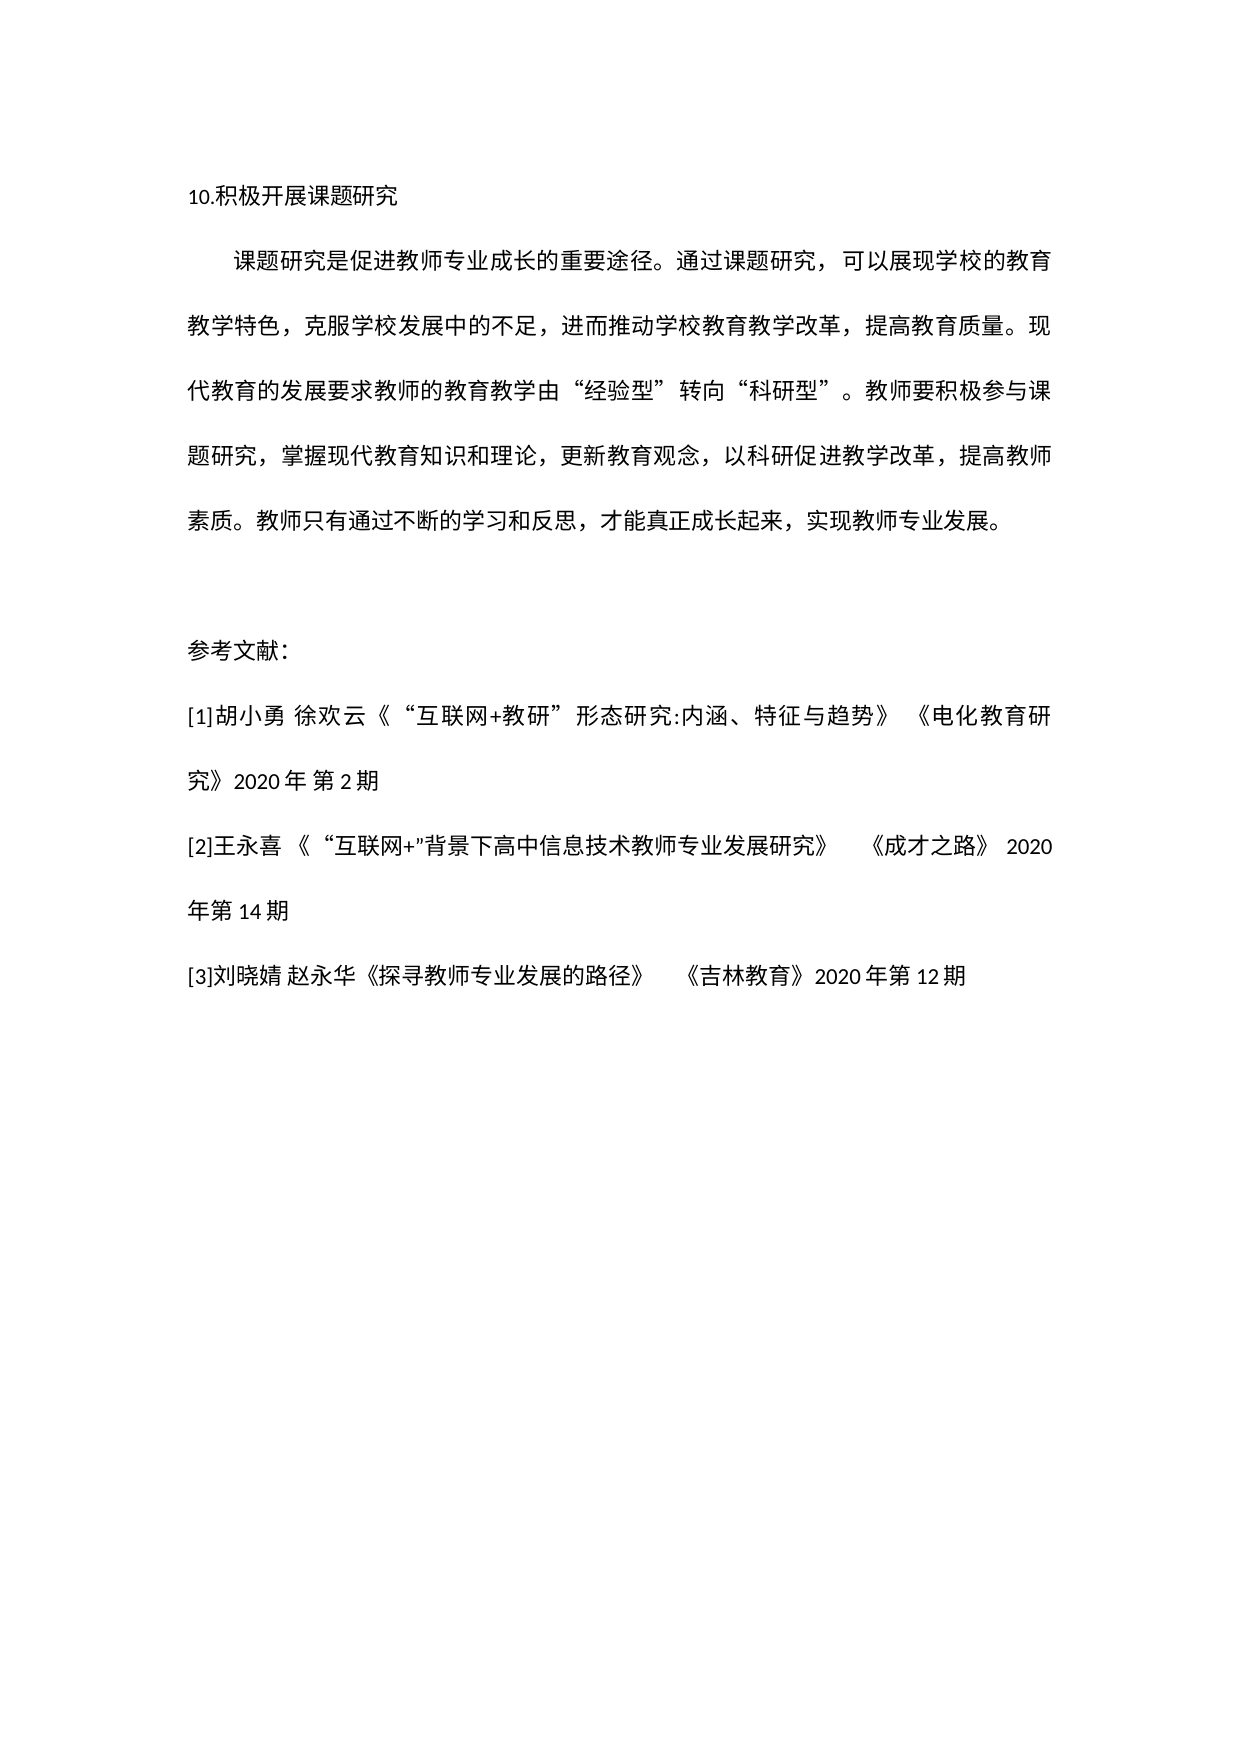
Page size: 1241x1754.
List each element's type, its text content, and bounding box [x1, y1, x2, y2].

text 10.积极开展课题研究 [187, 162, 1053, 227]
text 课题研究是促进教师专业成长的重要途径。通过课题研究，可以展现学校的教育教学特色，克服学校发展中的不足，进而推动学校教育教学改革，提高教育质量。现代教育的发展要求教师的教育教学由“经验型”转向“科研型”。教师要积极参与课题研究，掌握现代教育知识和理论，更新教育观念，以科研促进教学改革，提高教师素质。教师只有通过不断的学习和反思，才能真正成长起来，实现教师专业发展。 [187, 227, 1053, 552]
text [1]胡小勇 徐欢云《“互联网+教研”形态研究:内涵、特征与趋势》 《电化教育研究》2020年 第2期 [187, 682, 1053, 812]
text [3]刘晓婧 赵永华《探寻教师专业发展的路径》 《吉林教育》2020年第12期 [187, 942, 1053, 1007]
text 参考文献： [187, 617, 1053, 682]
text [2]王永喜 《“互联网+”背景下高中信息技术教师专业发展研究》 《成才之路》 2020年第14期 [187, 812, 1053, 942]
